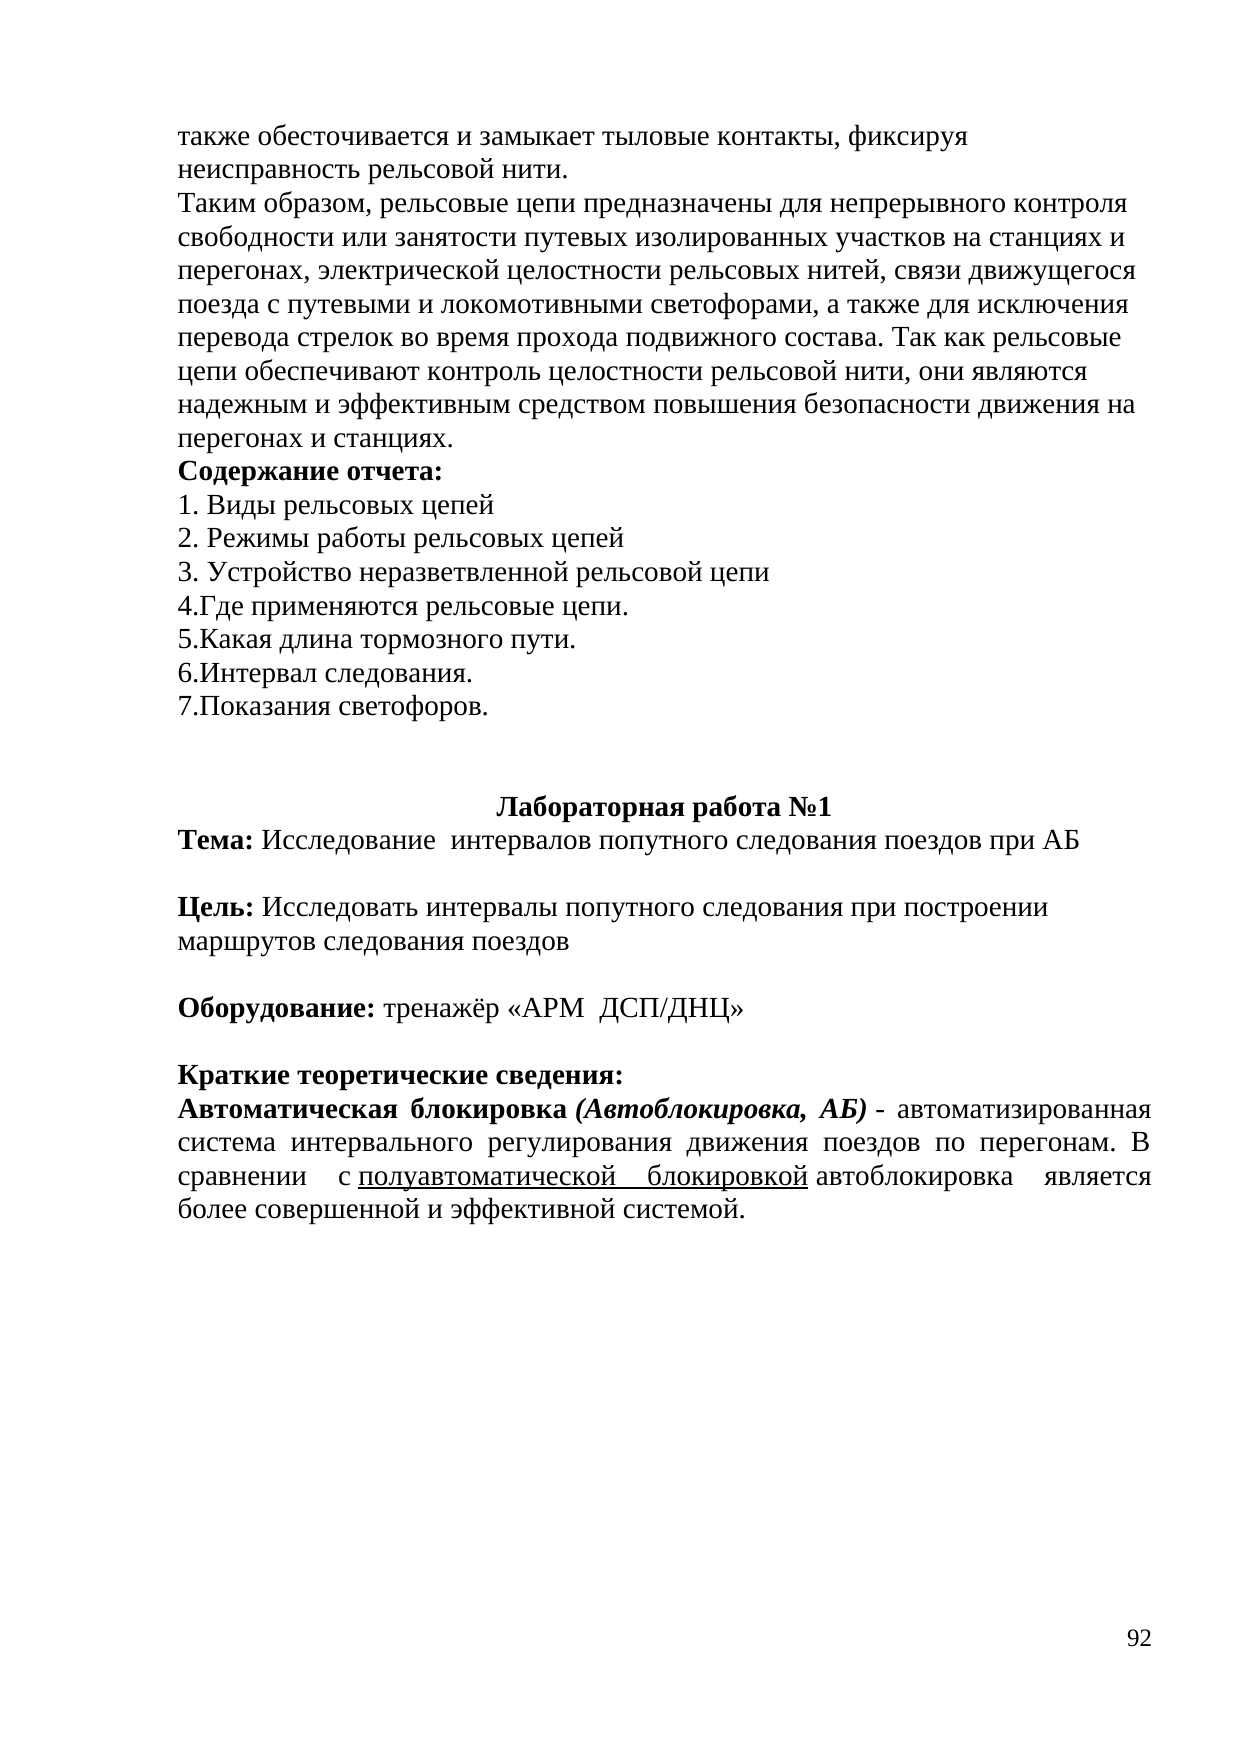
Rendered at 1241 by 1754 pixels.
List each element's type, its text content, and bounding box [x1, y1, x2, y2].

text Краткие теоретические сведения: [177, 1057, 1152, 1091]
text 7.Показания светофоров. [177, 688, 1152, 722]
text Содержание отчета: [177, 453, 1152, 487]
text Лабораторная работа №1 [177, 789, 1152, 822]
text 4.Где применяются рельсовые цепи. [177, 588, 1152, 621]
text 2. Режимы работы рельсовых цепей [177, 521, 1152, 554]
text 6.Интервал следования. [177, 655, 1152, 688]
text Автоматическая блокировка (Автоблокировка, АБ) - автоматизированная система интервального регулирования движения поездов по перегонам. В сравнении с полуавтоматической блокировкой автоблокировка является более совершенной и эффективной системой. [177, 1091, 1152, 1225]
text 1. Виды рельсовых цепей [177, 487, 1152, 521]
text Тема: Исследование интервалов попутного следования поездов при АБ [177, 822, 1152, 856]
text Таким образом, рельсовые цепи предназначены для непрерывного контроля свободности или занятости путевых изолированных участков на станциях и перегонах, электрической целостности рельсовых нитей, связи движущегося поезда с путевыми и локомотивными светофорами, а также для исключения перевода стрелок во время прохода подвижного состава. Так как рельсовые цепи обеспечивают контроль целостности рельсовой нити, они являются надежным и эффективным средством повышения безопасности движения на перегонах и станциях. [177, 185, 1152, 453]
text Цель: Исследовать интервалы попутного следования при построении маршрутов следования поездов [177, 889, 1152, 957]
text 3. Устройство неразветвленной рельсовой цепи [177, 554, 1152, 588]
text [177, 118, 1152, 185]
text 5.Какая длина тормозного пути. [177, 621, 1152, 655]
text Оборудование: тренажёр «АРМ ДСП/ДНЦ» [177, 990, 1152, 1024]
